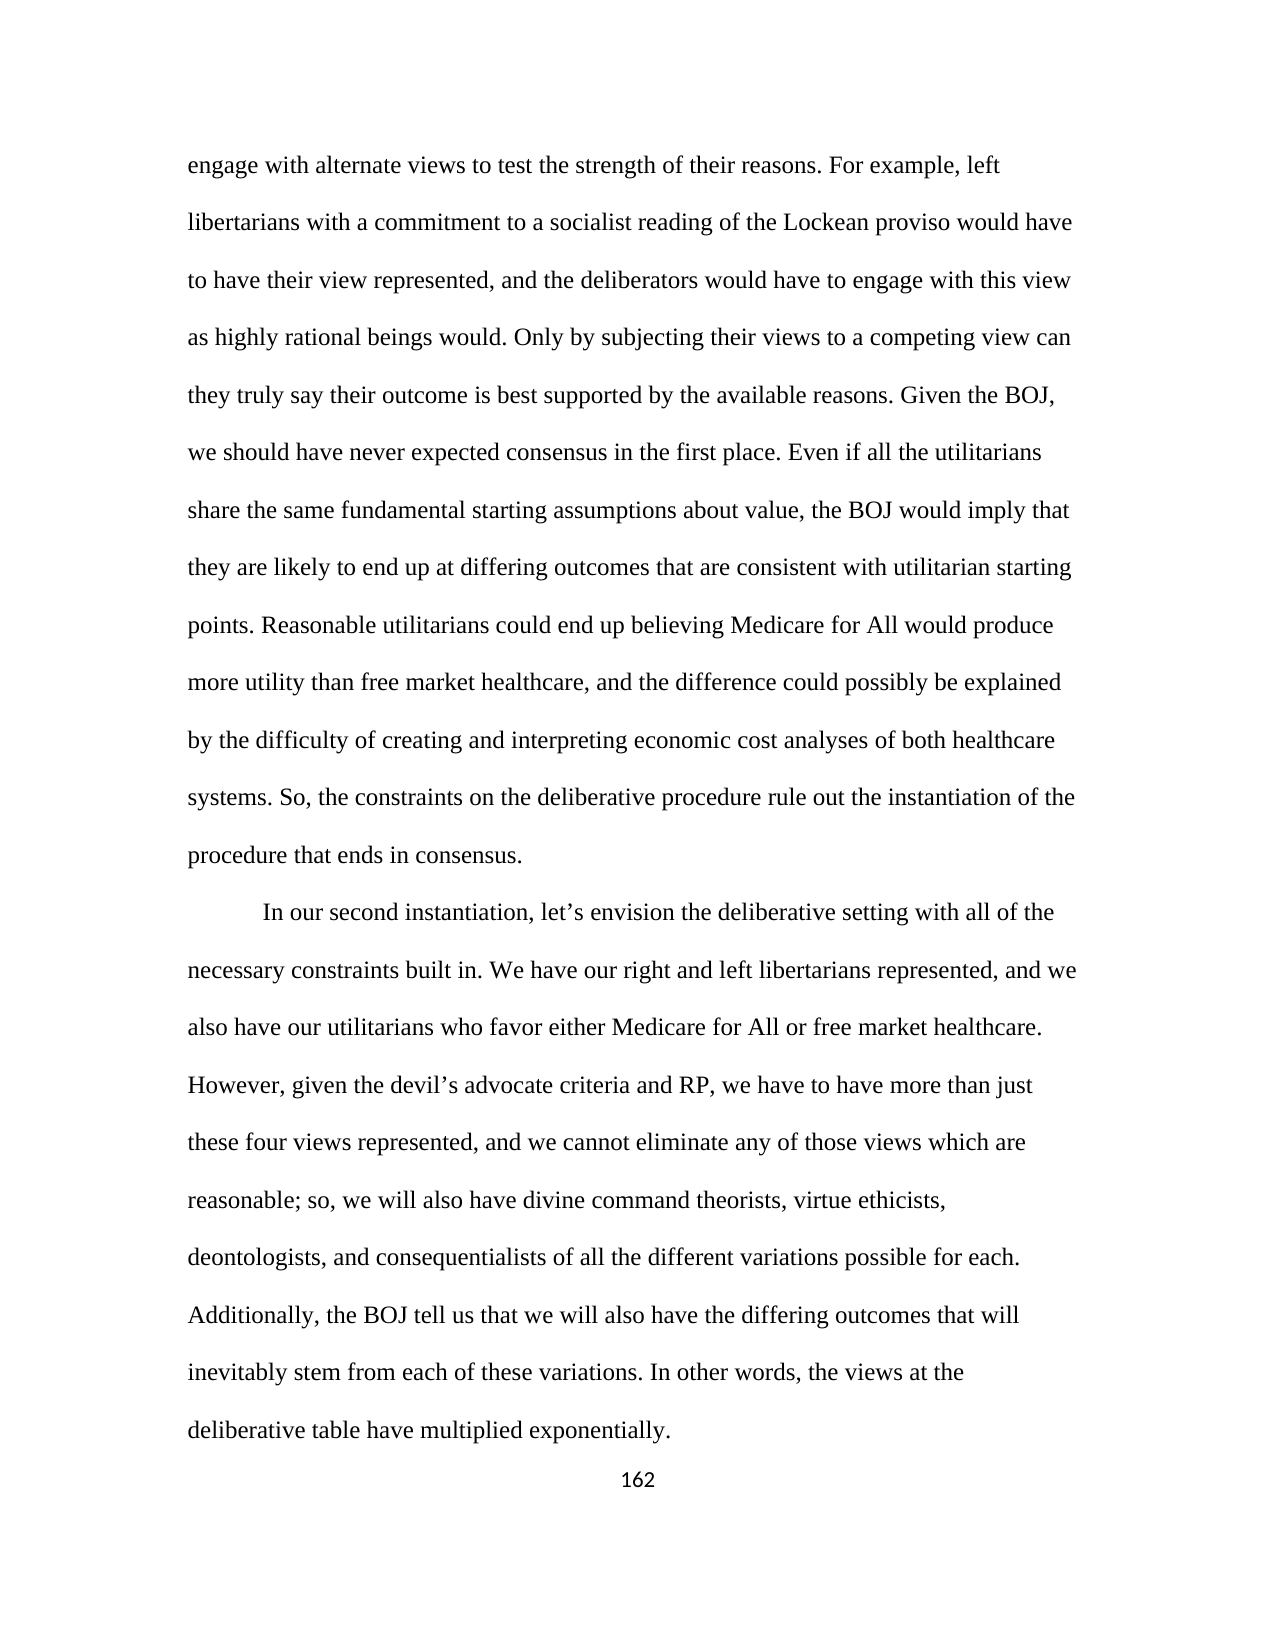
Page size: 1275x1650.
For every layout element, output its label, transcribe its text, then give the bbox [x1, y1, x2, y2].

text In our second instantiation, let’s envision the deliberative setting with all of the necessary constraints built in. We have our right and left libertarians represented, and we also have our utilitarians who favor either Medicare for All or free market healthcare. However, given the devil’s advocate criteria and RP, we have to have more than just these four views represented, and we cannot eliminate any of those views which are reasonable; so, we will also have divine command theorists, virtue ethicists, deontologists, and consequentialists of all the different variations possible for each. Additionally, the BOJ tell us that we will also have the differing outcomes that will inevitably stem from each of these variations. In other words, the views at the deliberative table have multiplied exponentially. [187, 897, 1087, 1444]
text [187, 150, 1087, 869]
